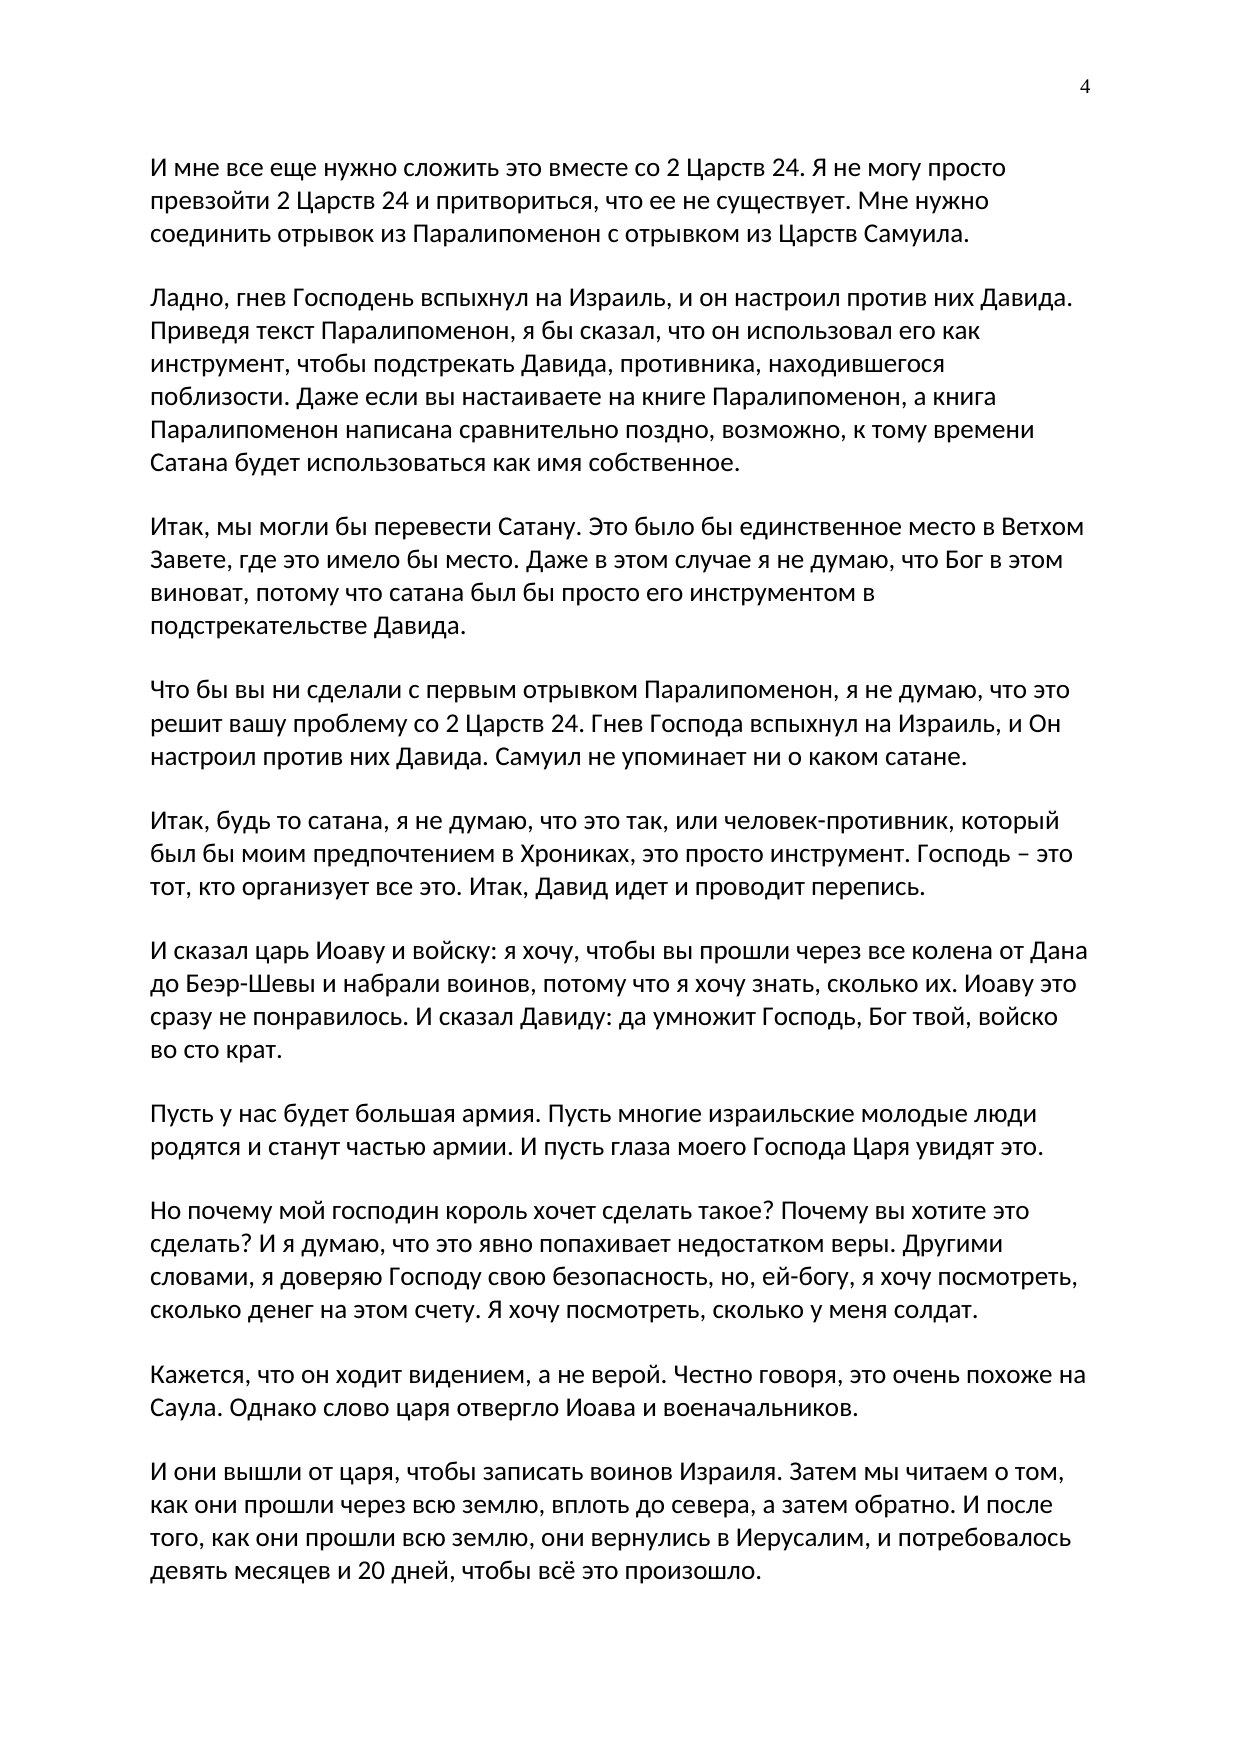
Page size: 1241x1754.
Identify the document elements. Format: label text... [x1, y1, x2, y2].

text Итак, мы могли бы перевести Сатану. Это было бы единственное место в Ветхом Завете, где это имело бы место. Даже в этом случае я не думаю, что Бог в этом виноват, потому что сатана был бы просто его инструментом в подстрекательстве Давида. [150, 509, 1090, 642]
text И они вышли от царя, чтобы записать воинов Израиля. Затем мы читаем о том, как они прошли через всю землю, вплоть до севера, а затем обратно. И после того, как они прошли всю землю, они вернулись в Иерусалим, и потребовалось девять месяцев и 20 дней, чтобы всё это произошло. [150, 1454, 1090, 1586]
text Кажется, что он ходит видением, а не верой. Честно говоря, это очень похоже на Саула. Однако слово царя отвергло Иоава и военачальников. [150, 1357, 1090, 1423]
text И мне все еще нужно сложить это вместе со 2 Царств 24. Я не могу просто превзойти 2 Царств 24 и притвориться, что ее не существует. Мне нужно соединить отрывок из Паралипоменон с отрывком из Царств Самуила. [150, 150, 1090, 249]
text Итак, будь то сатана, я не думаю, что это так, или человек-противник, который был бы моим предпочтением в Хрониках, это просто инструмент. Господь – это тот, кто организует все это. Итак, Давид идет и проводит перепись. [150, 803, 1090, 902]
text Ладно, гнев Господень вспыхнул на Израиль, и он настроил против них Давида. Приведя текст Паралипоменон, я бы сказал, что он использовал его как инструмент, чтобы подстрекать Давида, противника, находившегося поблизости. Даже если вы настаиваете на книге Паралипоменон, а книга Паралипоменон написана сравнительно поздно, возможно, к тому времени Сатана будет использоваться как имя собственное. [150, 280, 1090, 478]
text Что бы вы ни сделали с первым отрывком Паралипоменон, я не думаю, что это решит вашу проблему со 2 Царств 24. Гнев Господа вспыхнул на Израиль, и Он настроил против них Давида. Самуил не упоминает ни о каком сатане. [150, 673, 1090, 772]
text И сказал царь Иоаву и войску: я хочу, чтобы вы прошли через все колена от Дана до Беэр-Шевы и набрали воинов, потому что я хочу знать, сколько их. Иоаву это сразу не понравилось. И сказал Давиду: да умножит Господь, Бог твой, войско во сто крат. [150, 933, 1090, 1065]
text Пусть у нас будет большая армия. Пусть многие израильские молодые люди родятся и станут частью армии. И пусть глаза моего Господа Царя увидят это. [150, 1096, 1090, 1162]
text Но почему мой господин король хочет сделать такое? Почему вы хотите это сделать? И я думаю, что это явно попахивает недостатком веры. Другими словами, я доверяю Господу свою безопасность, но, ей-богу, я хочу посмотреть, сколько денег на этом счету. Я хочу посмотреть, сколько у меня солдат. [150, 1193, 1090, 1326]
